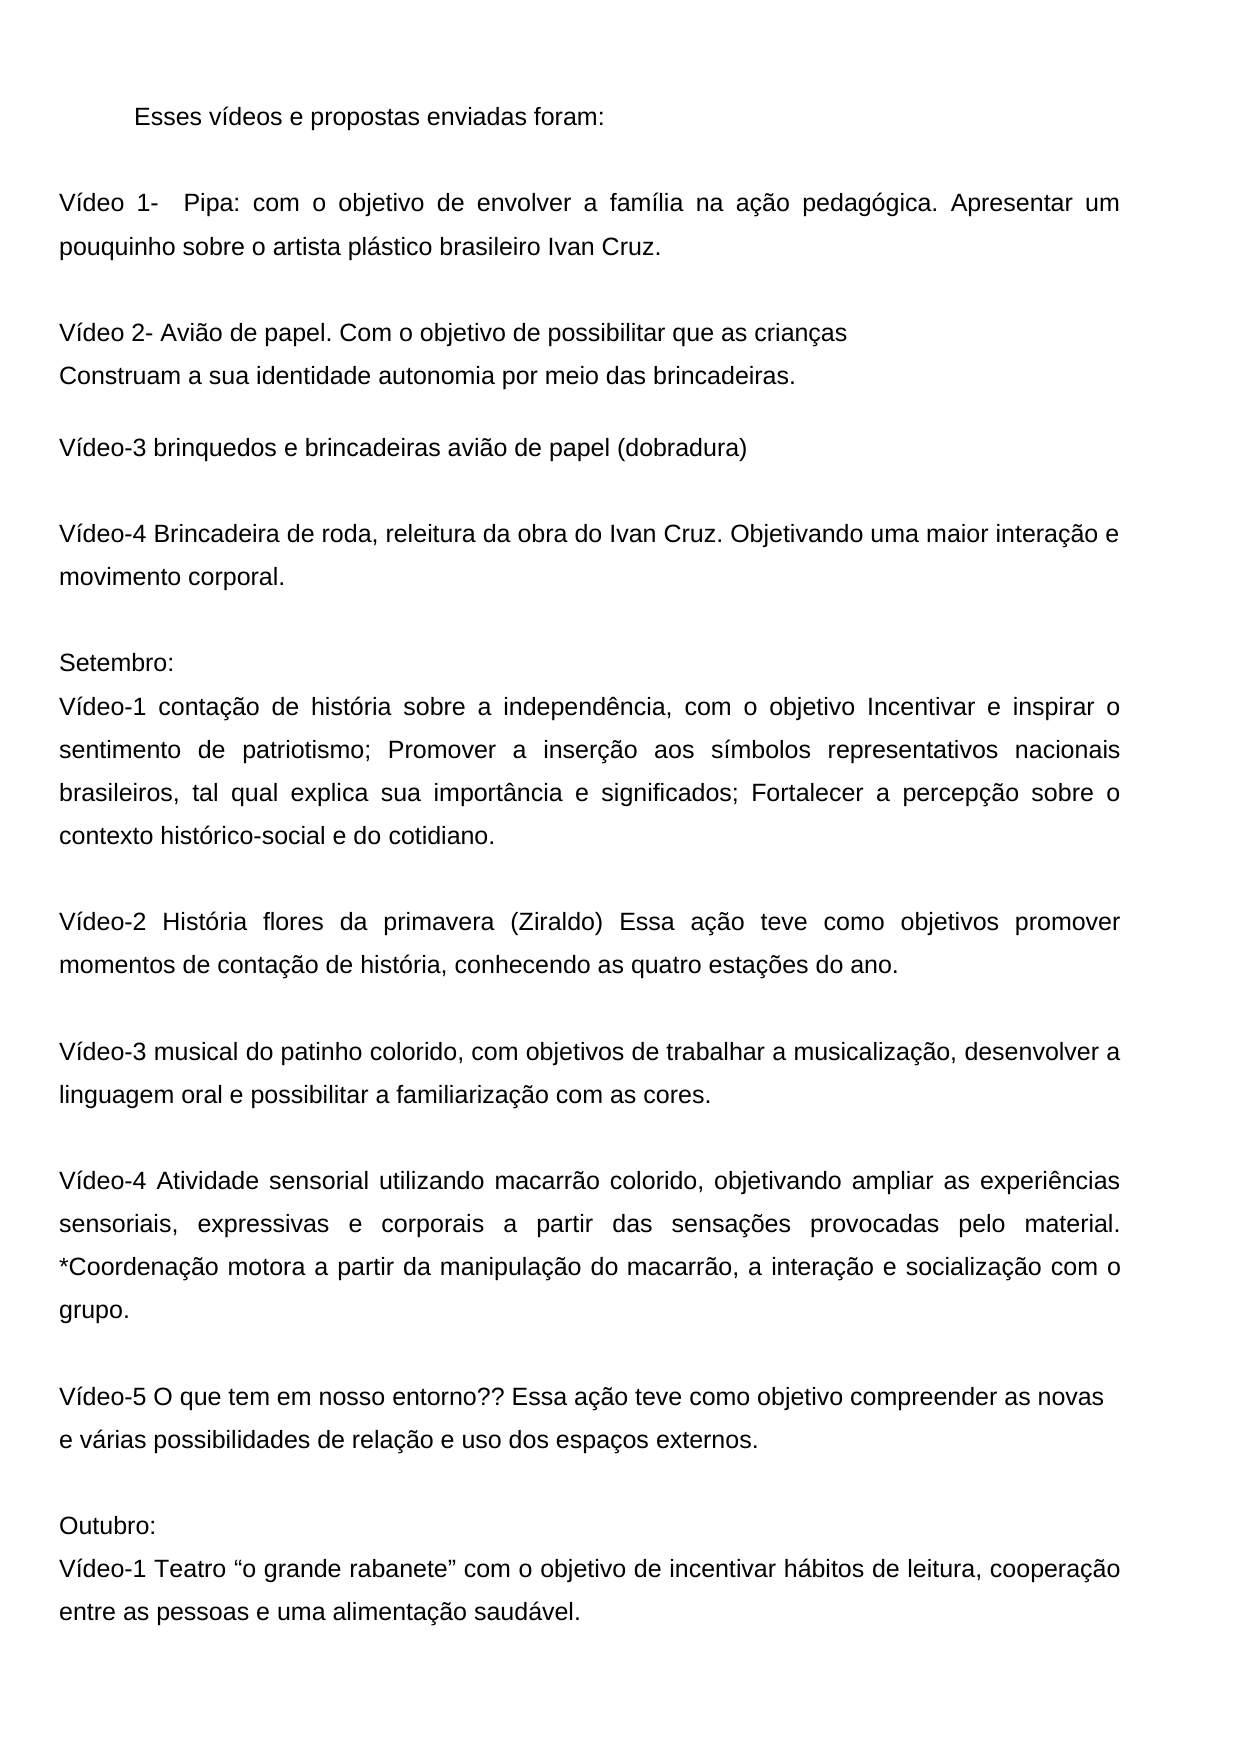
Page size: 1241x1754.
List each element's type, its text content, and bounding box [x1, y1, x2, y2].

text Vídeo-1 contação de história sobre a independência, com o objetivo Incentivar e inspirar o sentimento de patriotismo; Promover a inserção aos símbolos representativos nacionais brasileiros, tal qual explica sua importância e significados; Fortalecer a percepção sobre o contexto histórico-social e do cotidiano. [59, 692, 1122, 850]
text Vídeo-3 brinquedos e brincadeiras avião de papel (dobradura) [59, 433, 1122, 462]
text Vídeo 1- Pipa: com o objetivo de envolver a família na ação pedagógica. Apresentar um pouquinho sobre o artista plástico brasileiro Ivan Cruz. [59, 188, 1122, 260]
text Vídeo-5 O que tem em nosso entorno?? Essa ação teve como objetivo compreender as novas e várias possibilidades de relação e uso dos espaços externos. [59, 1382, 1122, 1453]
text Vídeo 2- Avião de papel. Com o objetivo de possibilitar que as crianças [59, 318, 1122, 347]
text Construam a sua identidade autonomia por meio das brincadeiras. [59, 361, 1122, 390]
text Setembro: [59, 648, 1122, 677]
text Vídeo-1 Teatro “o grande rabanete” com o objetivo de incentivar hábitos de leitura, cooperação entre as pessoas e uma alimentação saudável. [59, 1554, 1122, 1626]
text Vídeo-3 musical do patinho colorido, com objetivos de trabalhar a musicalização, desenvolver a linguagem oral e possibilitar a familiarização com as cores. [59, 1037, 1122, 1108]
text Esses vídeos e propostas enviadas foram: [59, 102, 1122, 131]
text Vídeo-4 Atividade sensorial utilizando macarrão colorido, objetivando ampliar as experiências sensoriais, expressivas e corporais a partir das sensações provocadas pelo material. *Coordenação motora a partir da manipulação do macarrão, a interação e socialização com o grupo. [59, 1166, 1122, 1324]
text Outubro: [59, 1511, 1122, 1540]
text Vídeo-4 Brincadeira de roda, releitura da obra do Ivan Cruz. Objetivando uma maior interação e movimento corporal. [59, 519, 1122, 591]
text Vídeo-2 História flores da primavera (Ziraldo) Essa ação teve como objetivos promover momentos de contação de história, conhecendo as quatro estações do ano. [59, 907, 1122, 979]
